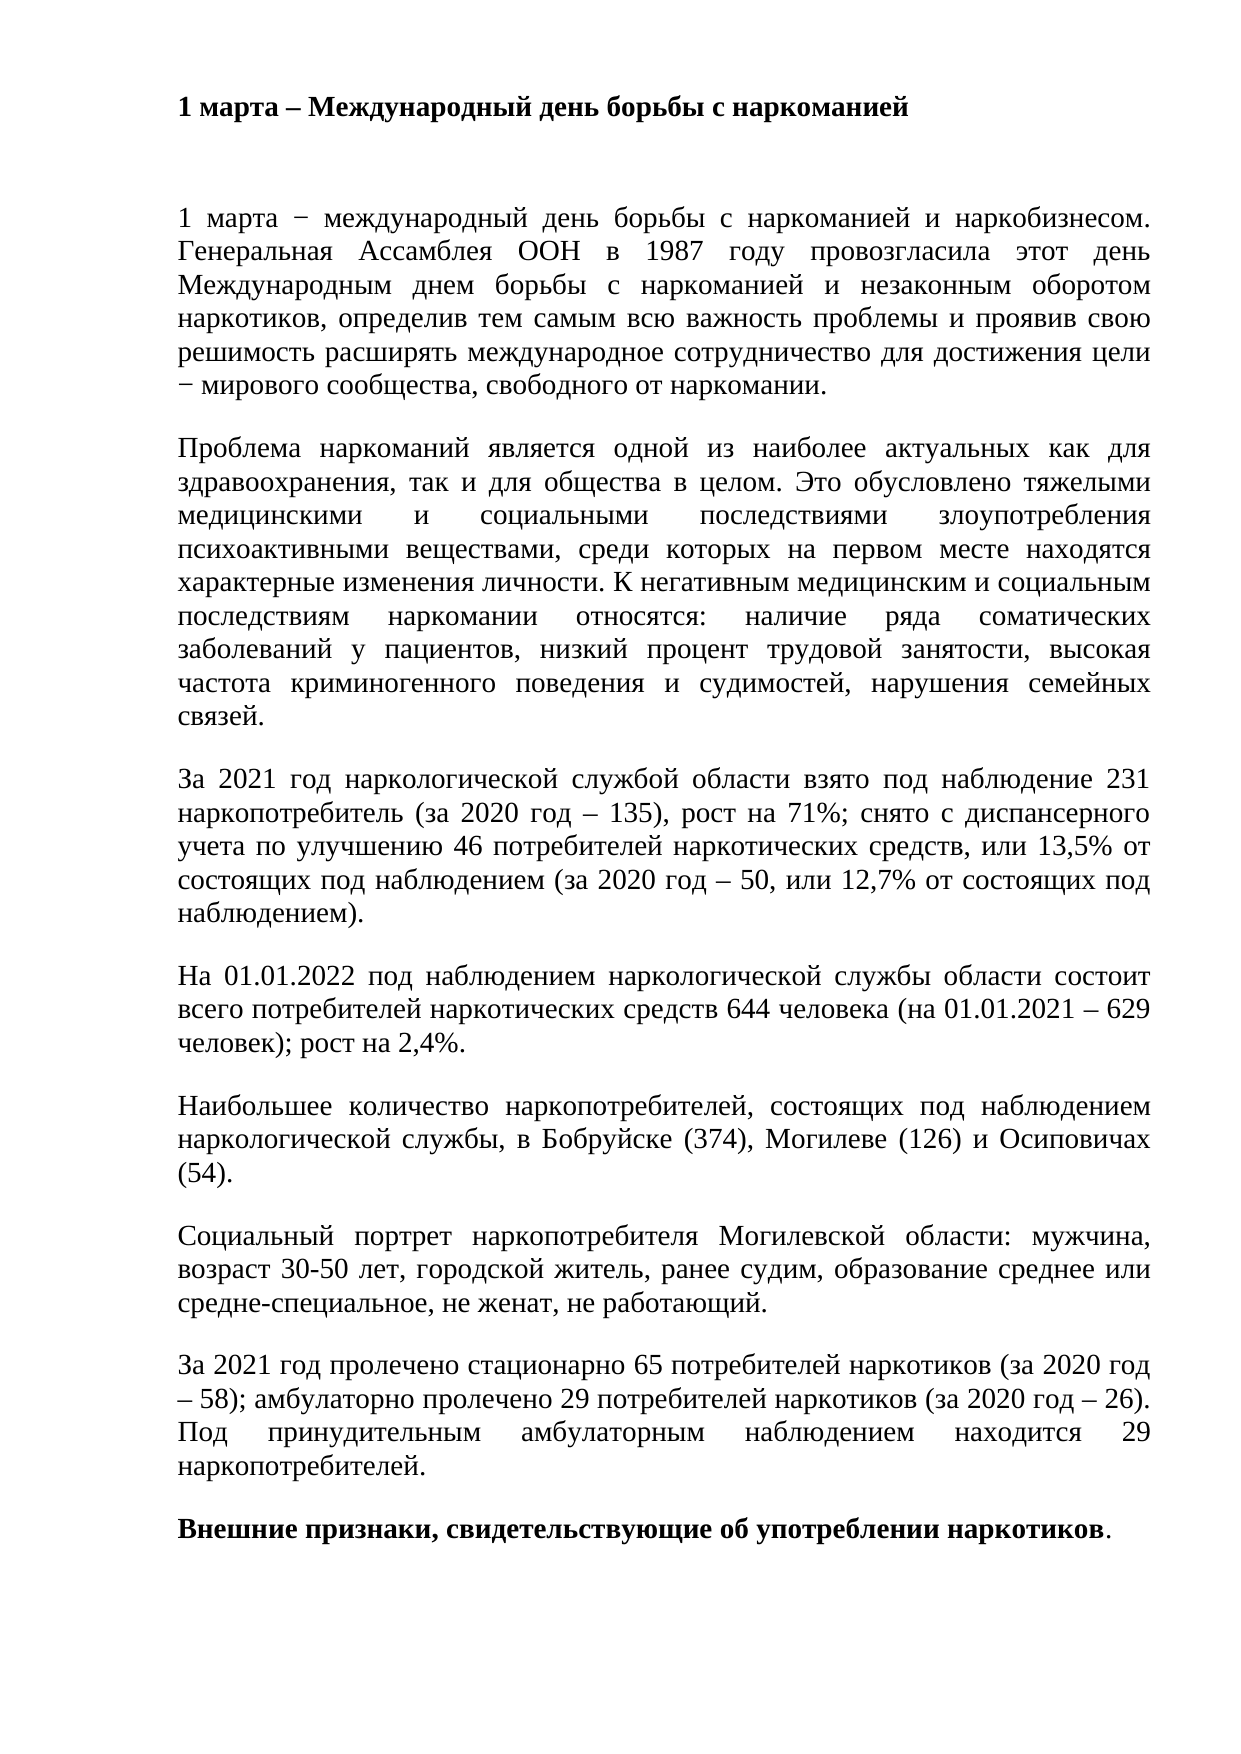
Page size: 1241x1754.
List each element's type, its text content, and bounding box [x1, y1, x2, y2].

text За 2021 год пролечено стационарно 65 потребителей наркотиков (за 2020 год – 58); амбулаторно пролечено 29 потребителей наркотиков (за 2020 год – 26). Под принудительным амбулаторным наблюдением находится 29 наркопотребителей. [177, 1347, 1152, 1482]
text Социальный портрет наркопотребителя Могилевской области: мужчина, возраст 30-50 лет, городской житель, ранее судим, образование среднее или средне-специальное, не женат, не работающий. [177, 1218, 1152, 1318]
text Проблема наркоманий является одной из наиболее актуальных как для здравоохранения, так и для общества в целом. Это обусловлено тяжелыми медицинскими и социальными последствиями злоупотребления психоактивными веществами, среди которых на первом месте находятся характерные изменения личности. К негативным медицинским и социальным последствиям наркомании относятся: наличие ряда соматических заболеваний у пациентов, низкий процент трудовой занятости, высокая частота криминогенного поведения и судимостей, нарушения семейных связей. [177, 430, 1152, 732]
text Внешние признаки, свидетельствующие об употреблении наркотиков. [177, 1511, 1152, 1544]
text На 01.01.2022 под наблюдением наркологической службы области состоит всего потребителей наркотических средств 644 человека (на 01.01.2021 – 629 человек); рост на 2,4%. [177, 958, 1152, 1059]
text Наибольшее количество наркопотребителей, состоящих под наблюдением наркологической службы, в Бобруйске (374), Могилеве (126) и Осиповичах (54). [177, 1088, 1152, 1188]
text 1 марта – Международный день борьбы с наркоманией [177, 89, 1152, 122]
text 1 марта − международный день борьбы с наркоманией и наркобизнесом. Генеральная Ассамблея ООН в 1987 году провозгласила этот день Международным днем борьбы с наркоманией и незаконным оборотом наркотиков, определив тем самым всю важность проблемы и проявив свою решимость расширять международное сотрудничество для достижения цели − мирового сообщества, свободного от наркомании. [177, 200, 1152, 401]
text За 2021 год наркологической службой области взято под наблюдение 231 наркопотребитель (за 2020 год – 135), рост на 71%; снято с диспансерного учета по улучшению 46 потребителей наркотических средств, или 13,5% от состоящих под наблюдением (за 2020 год – 50, или 12,7% от состоящих под наблюдением). [177, 761, 1152, 929]
